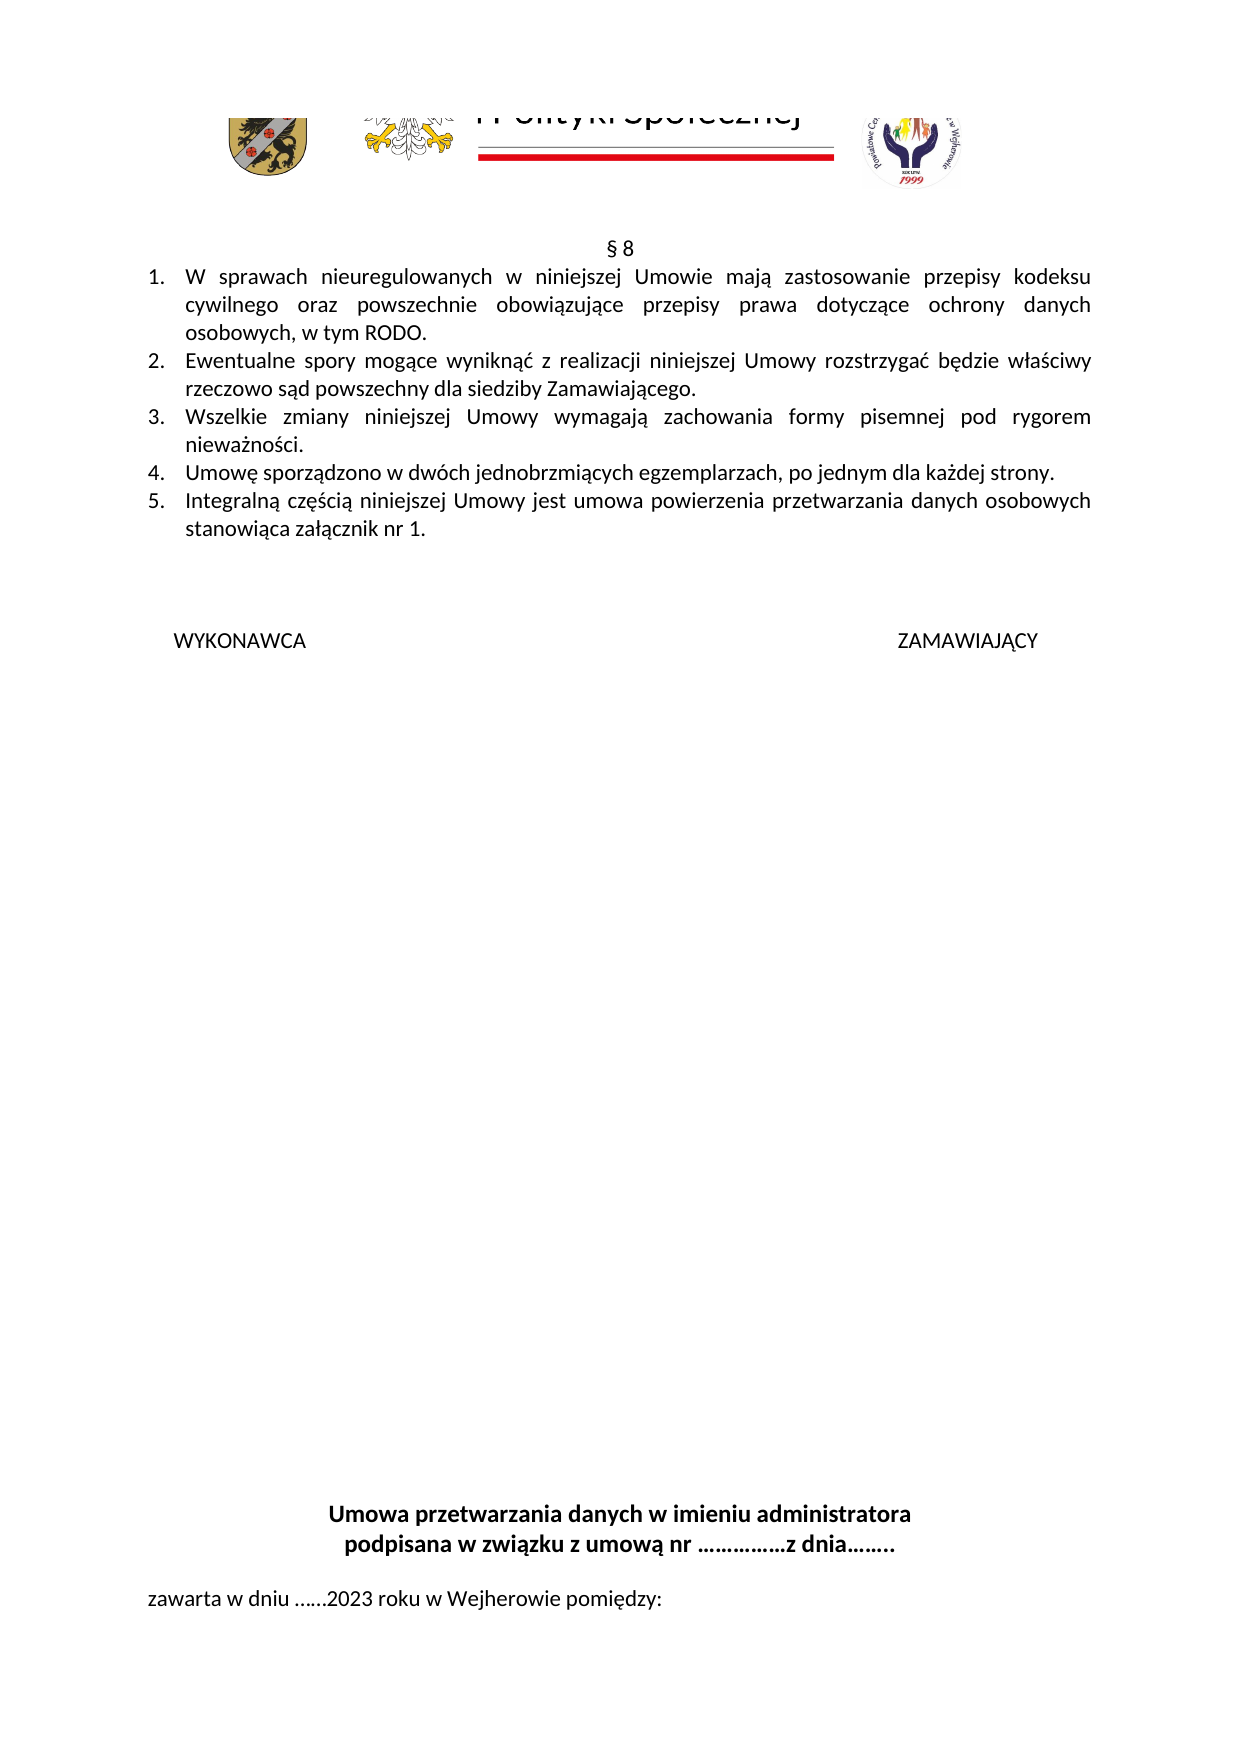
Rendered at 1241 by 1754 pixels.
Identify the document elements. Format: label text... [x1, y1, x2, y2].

list Ewentualne spory mogące wyniknąć z realizacji niniejszej Umowy rozstrzygać będzie właściwy rzeczowo sąd powszechny dla siedziby Zamawiającego. [148, 346, 1093, 402]
list Umowę sporządzono w dwóch jednobrzmiących egzemplarzach, po jednym dla każdej strony. [148, 458, 1093, 486]
list Wszelkie zmiany niniejszej Umowy wymagają zachowania formy pisemnej pod rygorem nieważności. [148, 402, 1093, 458]
list § 8 [148, 234, 1093, 262]
list Integralną częścią niniejszej Umowy jest umowa powierzenia przetwarzania danych osobowych stanowiąca załącznik nr 1. [148, 486, 1093, 542]
text WYKONAWCA ZAMAWIAJĄCY [148, 627, 1093, 654]
text Umowa przetwarzania danych w imieniu administratora podpisana w związku z umową nr ……………z dnia…….. [148, 1498, 1093, 1559]
list zawarta w dniu ……2023 roku w Wejherowie pomiędzy: [148, 1584, 1093, 1612]
list W sprawach nieuregulowanych w niniejszej Umowie mają zastosowanie przepisy kodeksu cywilnego oraz powszechnie obowiązujące przepisy prawa dotyczące ochrony danych osobowych, w tym RODO. [148, 262, 1093, 346]
picture [210, 118, 962, 189]
